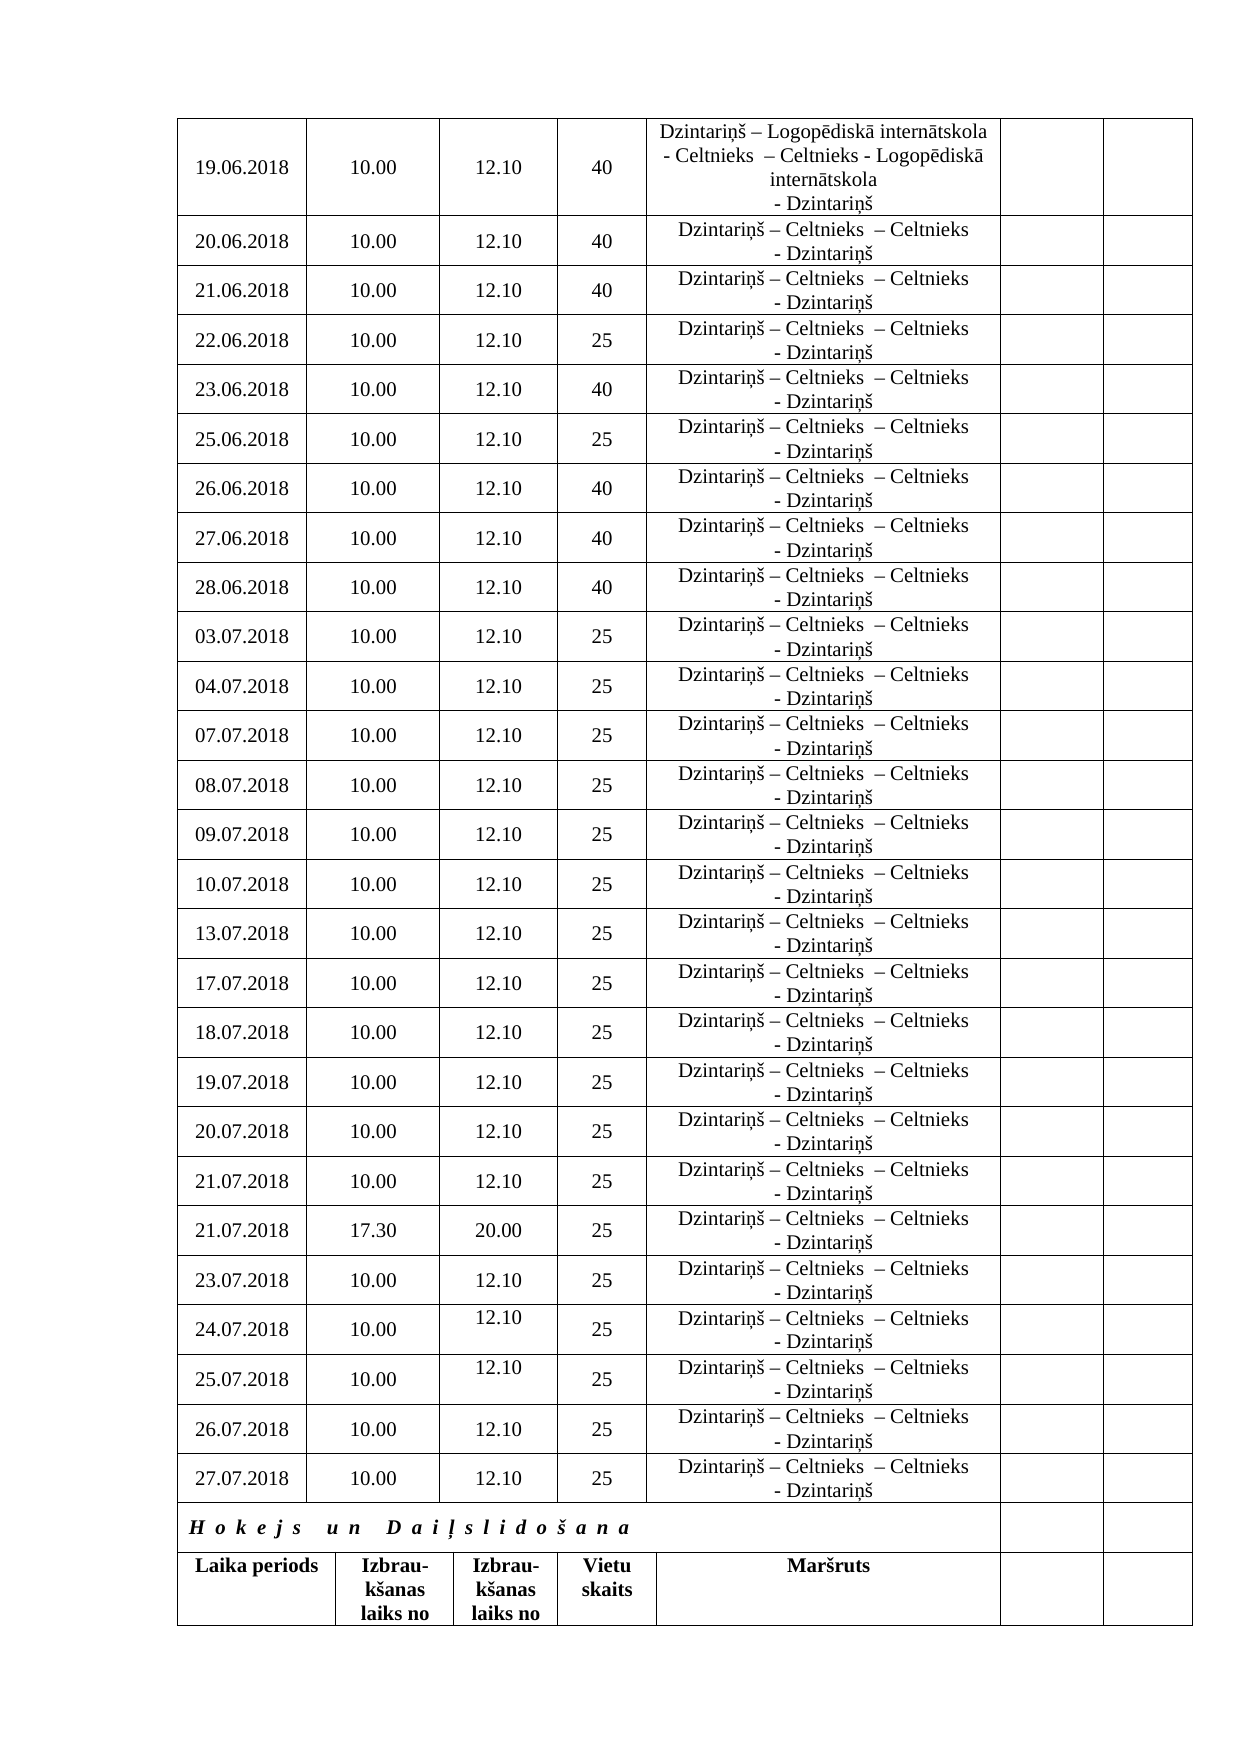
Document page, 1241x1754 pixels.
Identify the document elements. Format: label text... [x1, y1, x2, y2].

table_cell 25.07.2018 [178, 1355, 306, 1403]
table_cell 25 [558, 810, 646, 859]
table_cell 10.00 [307, 662, 439, 710]
table_cell [1104, 266, 1192, 314]
table_cell 40 [558, 563, 646, 611]
table_cell 40 [558, 513, 646, 562]
table_cell [1104, 1553, 1192, 1625]
table_cell 10.00 [307, 266, 439, 314]
table_cell 27.06.2018 [178, 513, 306, 562]
table_cell 12.10 [440, 1355, 557, 1403]
table_cell 10.00 [307, 959, 439, 1007]
table_cell Dzintariņš – Celtnieks – Celtnieks - Dzintariņš [647, 1405, 1000, 1453]
table_cell 10.00 [307, 1157, 439, 1205]
table_cell 25 [558, 662, 646, 710]
table_cell 12.10 [440, 1058, 557, 1106]
table_cell [1104, 1355, 1192, 1403]
table_cell [1104, 315, 1192, 364]
table_cell Dzintariņš – Celtnieks – Celtnieks - Dzintariņš [647, 959, 1000, 1007]
table_cell Dzintariņš – Celtnieks – Celtnieks - Dzintariņš [647, 1206, 1000, 1254]
table_cell 25 [558, 612, 646, 661]
table_cell 25 [558, 1355, 646, 1403]
table_cell 20.00 [440, 1206, 557, 1254]
table_cell 25 [558, 1157, 646, 1205]
table_cell Dzintariņš – Celtnieks – Celtnieks - Dzintariņš [647, 1305, 1000, 1354]
table_cell [1104, 810, 1192, 859]
table_cell [1104, 1157, 1192, 1205]
table_cell [1104, 1256, 1192, 1304]
table_cell [1001, 810, 1103, 859]
table_cell 07.07.2018 [178, 711, 306, 760]
table_cell [1001, 563, 1103, 611]
table_cell [1001, 1256, 1103, 1304]
table_cell [1104, 414, 1192, 463]
table_cell [1001, 1405, 1103, 1453]
table_cell 10.00 [307, 464, 439, 512]
table_cell 10.00 [307, 1008, 439, 1057]
table_cell [1001, 612, 1103, 661]
table_cell Dzintariņš – Celtnieks – Celtnieks - Dzintariņš [647, 1355, 1000, 1403]
table_cell [1001, 1553, 1103, 1625]
table_cell 12.10 [440, 464, 557, 512]
table_cell 10.00 [307, 860, 439, 908]
table_cell 12.10 [440, 761, 557, 809]
table_cell 25 [558, 1305, 646, 1354]
table_cell [1001, 365, 1103, 413]
table_cell 12.10 [440, 1256, 557, 1304]
table_cell 10.00 [307, 612, 439, 661]
table_cell [1001, 1008, 1103, 1057]
table_cell 12.10 [440, 216, 557, 265]
table_cell 10.00 [307, 1305, 439, 1354]
table_cell 23.06.2018 [178, 365, 306, 413]
table_cell 12.10 [440, 513, 557, 562]
table_cell 12.10 [440, 1008, 557, 1057]
table_cell [1001, 860, 1103, 908]
table_cell [1001, 1355, 1103, 1403]
table_cell 40 [558, 464, 646, 512]
table_cell Dzintariņš – Celtnieks – Celtnieks - Dzintariņš [647, 1256, 1000, 1304]
table_cell Dzintariņš – Celtnieks – Celtnieks - Dzintariņš [647, 1107, 1000, 1156]
table_cell 28.06.2018 [178, 563, 306, 611]
table_cell [1001, 662, 1103, 710]
table_cell [1001, 1454, 1103, 1502]
table_cell [1104, 662, 1192, 710]
table_cell 10.00 [307, 909, 439, 958]
table_cell 12.10 [440, 563, 557, 611]
table_cell 25 [558, 909, 646, 958]
table_cell 26.06.2018 [178, 464, 306, 512]
table_cell 21.06.2018 [178, 266, 306, 314]
table_cell 12.10 [440, 1157, 557, 1205]
table_cell [1104, 1058, 1192, 1106]
table_cell 25.06.2018 [178, 414, 306, 463]
table_cell 20.06.2018 [178, 216, 306, 265]
table_cell [1104, 1206, 1192, 1254]
table_cell Vietu skaits [558, 1553, 656, 1625]
table_cell 10.00 [307, 1405, 439, 1453]
table_cell [1104, 860, 1192, 908]
table_cell [1001, 959, 1103, 1007]
table_cell Dzintariņš – Celtnieks – Celtnieks - Dzintariņš [647, 810, 1000, 859]
table_cell [1001, 464, 1103, 512]
table_cell [1001, 119, 1103, 215]
table_cell 25 [558, 1206, 646, 1254]
table_cell 19.06.2018 [178, 119, 306, 215]
table_cell [1104, 612, 1192, 661]
table_cell [1001, 266, 1103, 314]
table_cell 08.07.2018 [178, 761, 306, 809]
table_cell Dzintariņš – Celtnieks – Celtnieks - Dzintariņš [647, 1008, 1000, 1057]
table_cell 09.07.2018 [178, 810, 306, 859]
table_cell 25 [558, 860, 646, 908]
table_cell [1001, 1206, 1103, 1254]
table_cell Dzintariņš – Celtnieks – Celtnieks - Dzintariņš [647, 860, 1000, 908]
table_cell 22.06.2018 [178, 315, 306, 364]
table_cell [1104, 365, 1192, 413]
table_cell [1001, 513, 1103, 562]
table_cell 10.00 [307, 414, 439, 463]
table_cell 10.00 [307, 761, 439, 809]
table_cell [1001, 414, 1103, 463]
table_cell Dzintariņš – Celtnieks – Celtnieks - Dzintariņš [647, 1454, 1000, 1502]
table_cell 10.00 [307, 315, 439, 364]
table_cell [1001, 1058, 1103, 1106]
table_cell 12.10 [440, 959, 557, 1007]
table_cell 10.00 [307, 1355, 439, 1403]
table_cell 12.10 [440, 860, 557, 908]
table_cell Dzintariņš – Celtnieks – Celtnieks - Dzintariņš [647, 1157, 1000, 1205]
table_cell [1104, 1454, 1192, 1502]
table_cell 25 [558, 959, 646, 1007]
table_cell 27.07.2018 [178, 1454, 306, 1502]
table_cell [1001, 1305, 1103, 1354]
table_cell Dzintariņš – Celtnieks – Celtnieks - Dzintariņš [647, 662, 1000, 710]
table_cell 12.10 [440, 266, 557, 314]
table_cell Dzintariņš – Celtnieks – Celtnieks - Dzintariņš [647, 1058, 1000, 1106]
table_cell [1001, 909, 1103, 958]
table_cell 12.10 [440, 1107, 557, 1156]
table_cell [1104, 513, 1192, 562]
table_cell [336, 1553, 453, 1625]
table_cell 10.00 [307, 810, 439, 859]
table_cell [1104, 1107, 1192, 1156]
table_cell [1104, 761, 1192, 809]
table_cell [1104, 1008, 1192, 1057]
table_cell 10.00 [307, 365, 439, 413]
table_cell [1104, 909, 1192, 958]
table_cell 18.07.2018 [178, 1008, 306, 1057]
table_cell [1001, 1503, 1103, 1552]
table_cell 12.10 [440, 414, 557, 463]
table_cell [1104, 1405, 1192, 1453]
table_cell Dzintariņš – Celtnieks – Celtnieks - Dzintariņš [647, 365, 1000, 413]
table_cell [1104, 959, 1192, 1007]
table_cell [1001, 761, 1103, 809]
table_cell Hokejs un Daiļslidošana [178, 1503, 1000, 1552]
table_cell 10.00 [307, 513, 439, 562]
table_cell 10.00 [307, 216, 439, 265]
table_cell 25 [558, 1454, 646, 1502]
table_cell 12.10 [440, 1305, 557, 1354]
table_cell 21.07.2018 [178, 1206, 306, 1254]
table_cell 10.00 [307, 119, 439, 215]
table_cell 12.10 [440, 711, 557, 760]
table_cell 12.10 [440, 909, 557, 958]
table_cell 40 [558, 119, 646, 215]
table_cell 12.10 [440, 119, 557, 215]
table_cell 40 [558, 266, 646, 314]
table_cell 10.00 [307, 563, 439, 611]
table_cell 40 [558, 365, 646, 413]
table_cell [1104, 464, 1192, 512]
table_cell 04.07.2018 [178, 662, 306, 710]
table_cell 25 [558, 1107, 646, 1156]
table_cell 25 [558, 761, 646, 809]
table_cell 10.00 [307, 711, 439, 760]
table_cell Laika periods [178, 1553, 335, 1625]
table_cell Dzintariņš – Celtnieks – Celtnieks - Dzintariņš [647, 315, 1000, 364]
table_cell [1001, 711, 1103, 760]
table_cell 24.07.2018 [178, 1305, 306, 1354]
table_cell 10.00 [307, 1256, 439, 1304]
table_cell [1104, 1503, 1192, 1552]
table_cell 25 [558, 1256, 646, 1304]
table_cell [1104, 563, 1192, 611]
table_cell 40 [558, 216, 646, 265]
table_cell Dzintariņš – Celtnieks – Celtnieks - Dzintariņš [647, 711, 1000, 760]
table_cell Dzintariņš – Celtnieks – Celtnieks - Dzintariņš [647, 761, 1000, 809]
table_cell Dzintariņš – Celtnieks – Celtnieks - Dzintariņš [647, 414, 1000, 463]
table_cell 25 [558, 315, 646, 364]
table_cell [1104, 1305, 1192, 1354]
table_cell [1001, 1157, 1103, 1205]
table_cell Maršruts [657, 1553, 1000, 1625]
table_cell 12.10 [440, 365, 557, 413]
table_cell 17.07.2018 [178, 959, 306, 1007]
table_cell 12.10 [440, 662, 557, 710]
table_cell 26.07.2018 [178, 1405, 306, 1453]
table_cell Dzintariņš – Celtnieks – Celtnieks - Dzintariņš [647, 612, 1000, 661]
table_cell 13.07.2018 [178, 909, 306, 958]
table_cell [1104, 711, 1192, 760]
table_cell [1001, 1107, 1103, 1156]
table_cell 10.00 [307, 1058, 439, 1106]
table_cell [647, 216, 1000, 265]
table_cell 10.00 [307, 1454, 439, 1502]
table_cell 25 [558, 1405, 646, 1453]
table_cell [1001, 315, 1103, 364]
table_cell Dzintariņš – Celtnieks – Celtnieks - Dzintariņš [647, 563, 1000, 611]
table_cell 25 [558, 1008, 646, 1057]
table_cell 12.10 [440, 810, 557, 859]
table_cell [454, 1553, 557, 1625]
table_cell 23.07.2018 [178, 1256, 306, 1304]
table_cell 21.07.2018 [178, 1157, 306, 1205]
table_cell Dzintariņš – Celtnieks – Celtnieks - Dzintariņš [647, 513, 1000, 562]
table_cell 03.07.2018 [178, 612, 306, 661]
table_cell 25 [558, 1058, 646, 1106]
table_cell Dzintariņš – Celtnieks – Celtnieks - Dzintariņš [647, 266, 1000, 314]
table_cell 25 [558, 414, 646, 463]
table_cell 10.00 [307, 1107, 439, 1156]
table_cell 12.10 [440, 1405, 557, 1453]
table_cell 12.10 [440, 1454, 557, 1502]
table_cell [1001, 216, 1103, 265]
table_cell 12.10 [440, 612, 557, 661]
table_cell 17.30 [307, 1206, 439, 1254]
table_cell 20.07.2018 [178, 1107, 306, 1156]
table_cell 19.07.2018 [178, 1058, 306, 1106]
table_cell Dzintariņš – Celtnieks – Celtnieks - Dzintariņš [647, 909, 1000, 958]
table_cell Dzintariņš – Logopēdiskā internātskola - Celtnieks – Celtnieks - Logopēdiskā internātskola - Dzintariņš [647, 119, 1000, 215]
table_cell 25 [558, 711, 646, 760]
table_cell Dzintariņš – Celtnieks – Celtnieks - Dzintariņš [647, 464, 1000, 512]
table_cell [1104, 216, 1192, 265]
table_cell 12.10 [440, 315, 557, 364]
table_cell 10.07.2018 [178, 860, 306, 908]
table_cell [1104, 119, 1192, 215]
